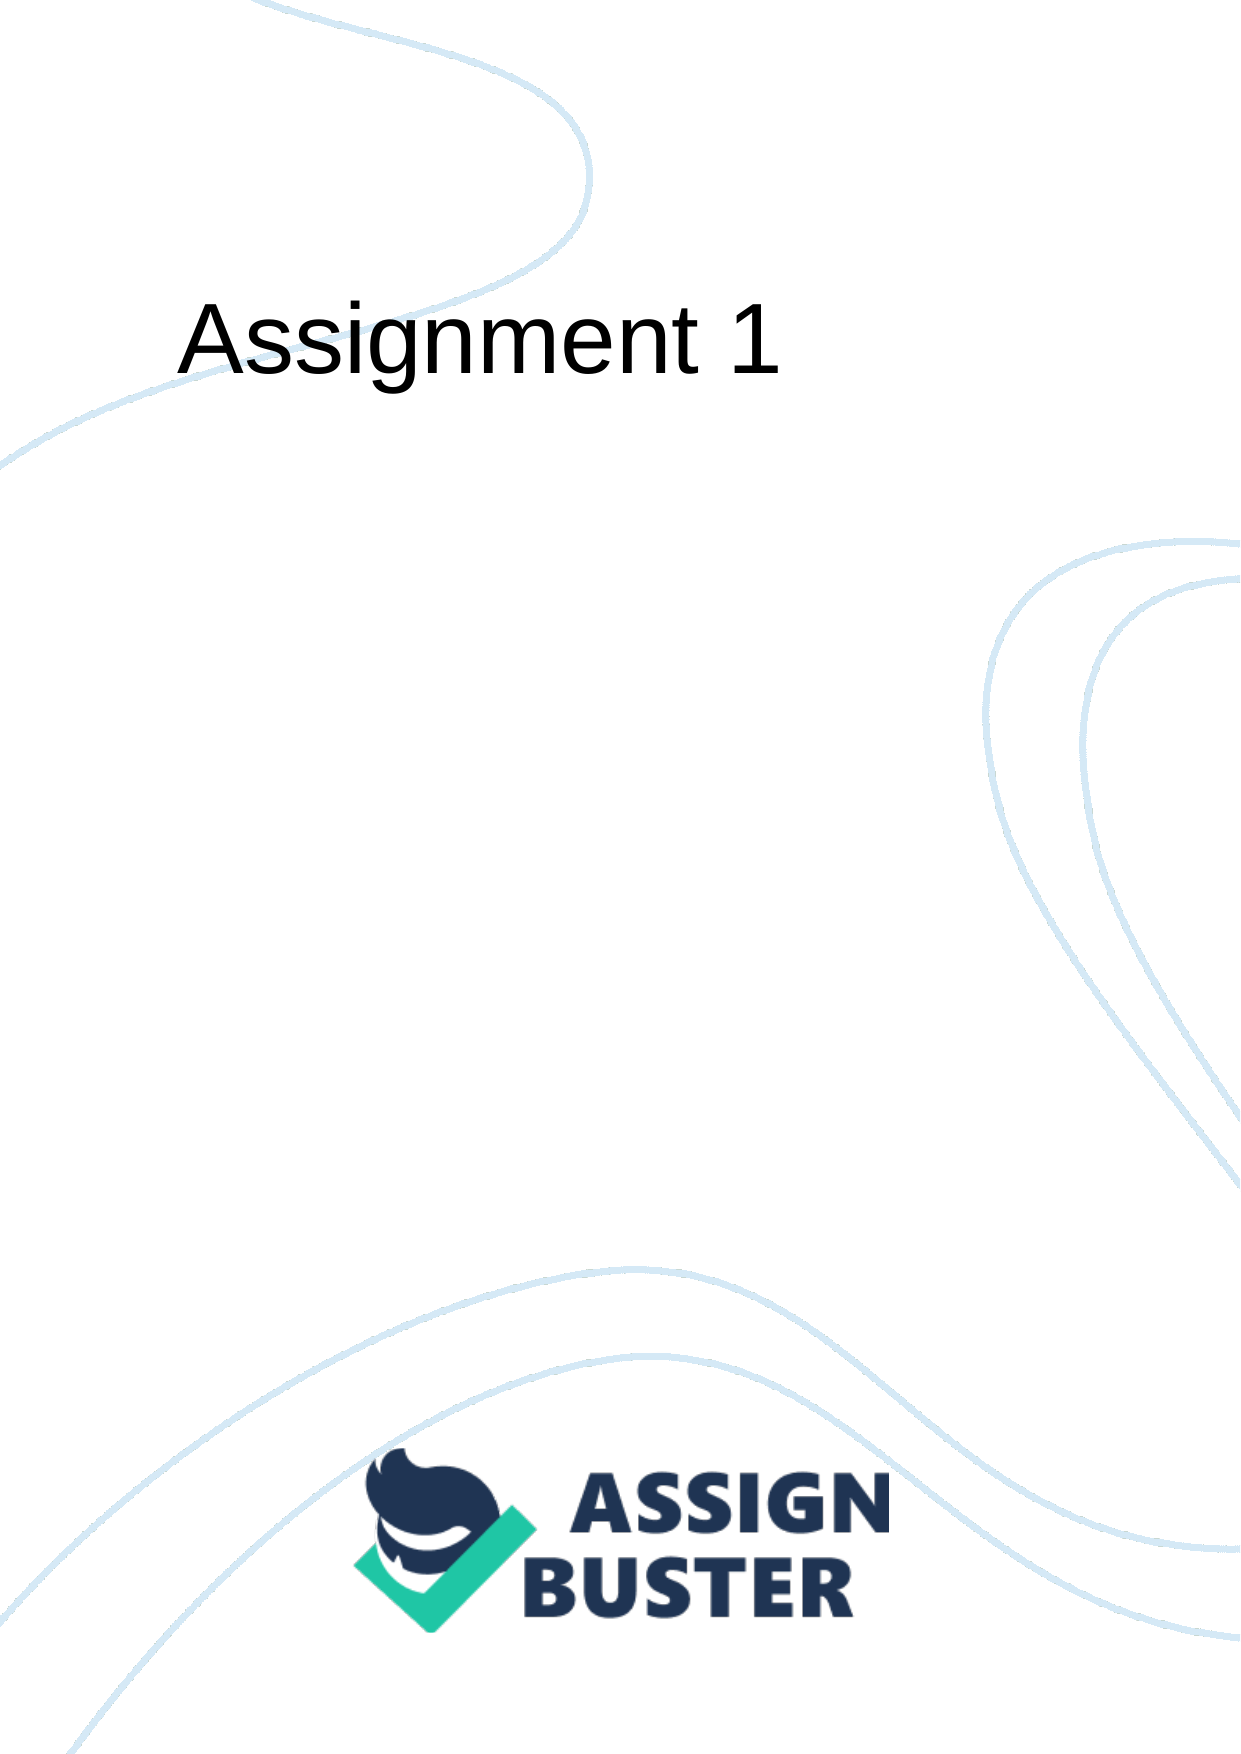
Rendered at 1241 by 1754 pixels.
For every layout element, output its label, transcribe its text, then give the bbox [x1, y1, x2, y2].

picture [0, 0, 1241, 1754]
subtitle Assignment 1 [177, 279, 1152, 394]
